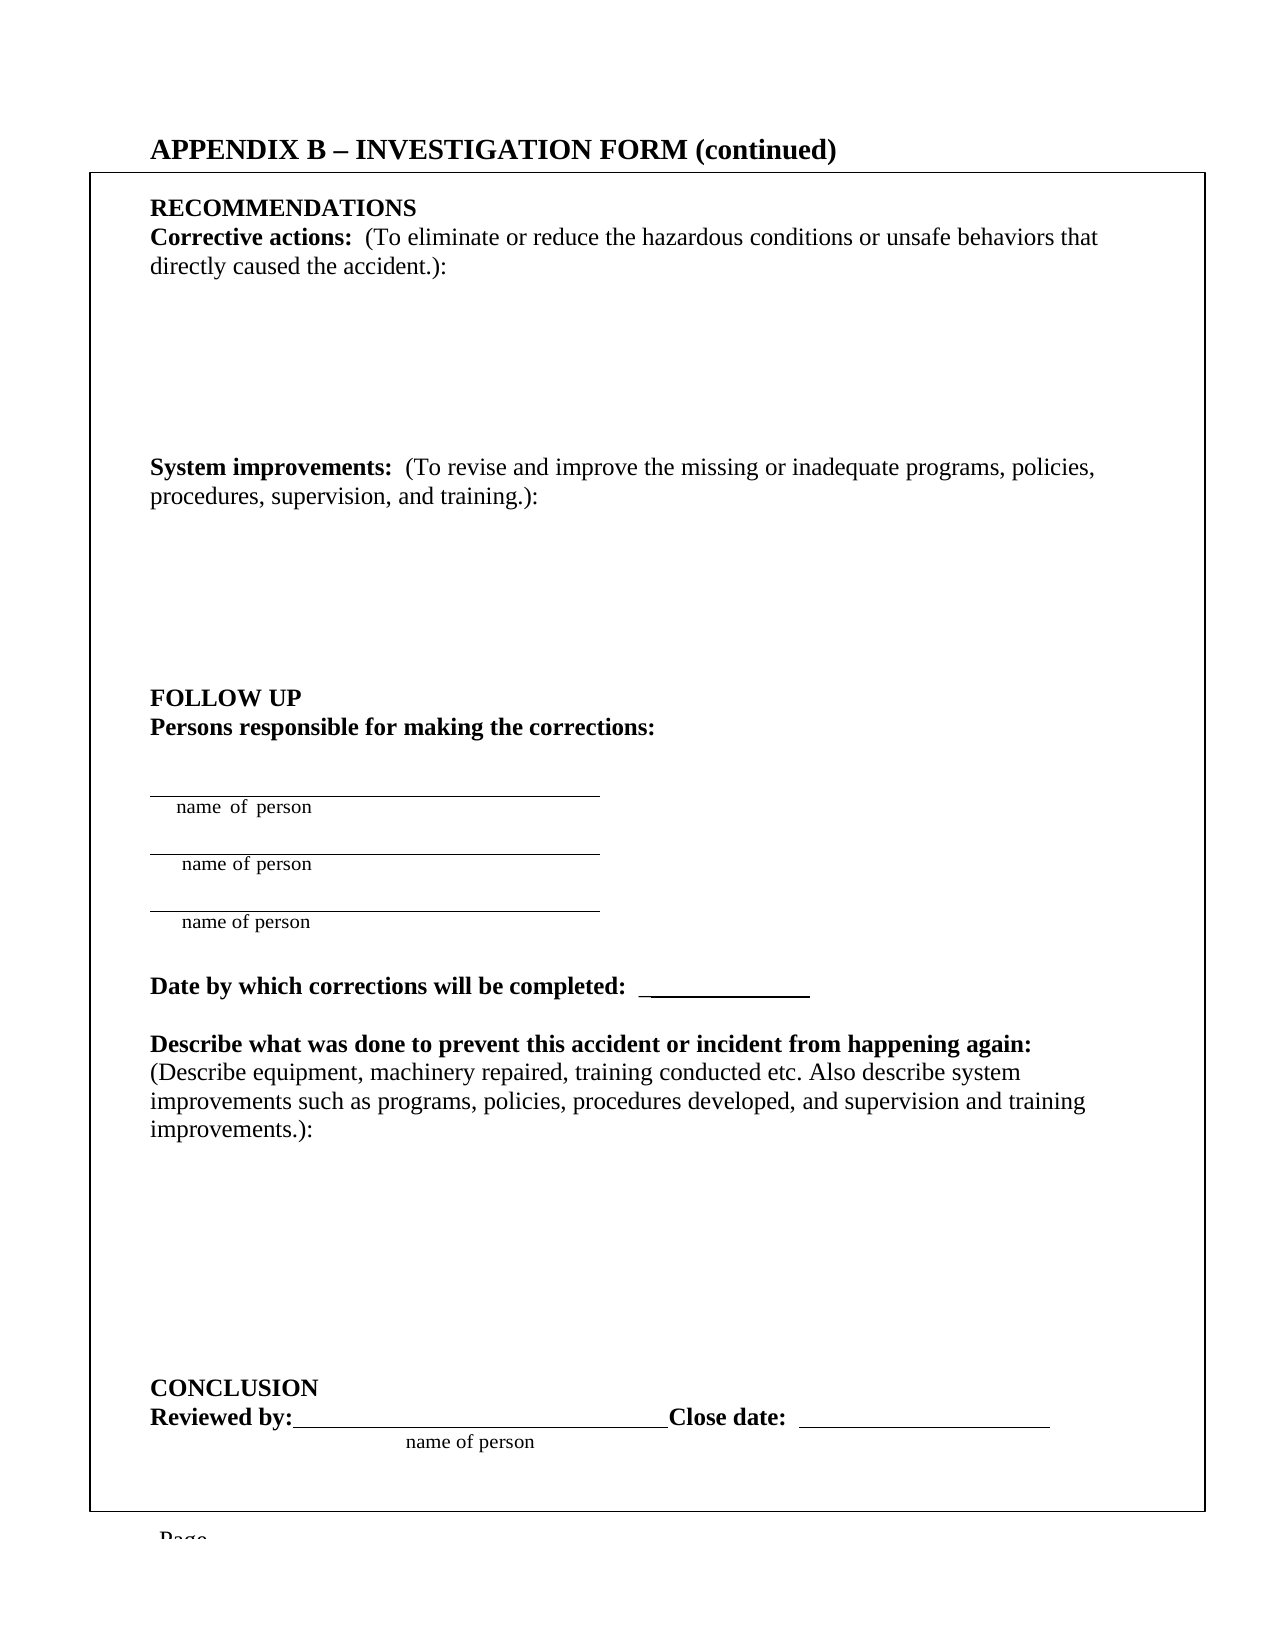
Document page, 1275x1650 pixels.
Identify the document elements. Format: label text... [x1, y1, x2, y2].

text Describe what was done to prevent this accident or incident from happening again: (Describe equipment, machinery repaired, training conducted etc. Also describe system improvements such as programs, policies, procedures developed, and supervision and training improvements.): [150, 1029, 1109, 1143]
subtitle APPENDIX B – INVESTIGATION FORM (continued) [150, 132, 1217, 165]
text Corrective actions: (To eliminate or reduce the hazardous conditions or unsafe behaviors that directly caused the accident.): [150, 222, 1109, 280]
text Date by which corrections will be completed: _ [150, 971, 1217, 1000]
text name of person name of person name of person [176, 794, 312, 933]
text name of person [406, 1431, 1217, 1453]
text Persons responsible for making the corrections: [150, 712, 1217, 741]
text Reviewed by: Close date: [150, 1402, 1217, 1431]
text System improvements: (To revise and improve the missing or inadequate programs, policies, procedures, supervision, and training.): [150, 452, 1109, 510]
text RECOMMENDATIONS [150, 194, 1217, 222]
text CONCLUSION [150, 1374, 1217, 1402]
text FOLLOW UP [150, 683, 1217, 712]
